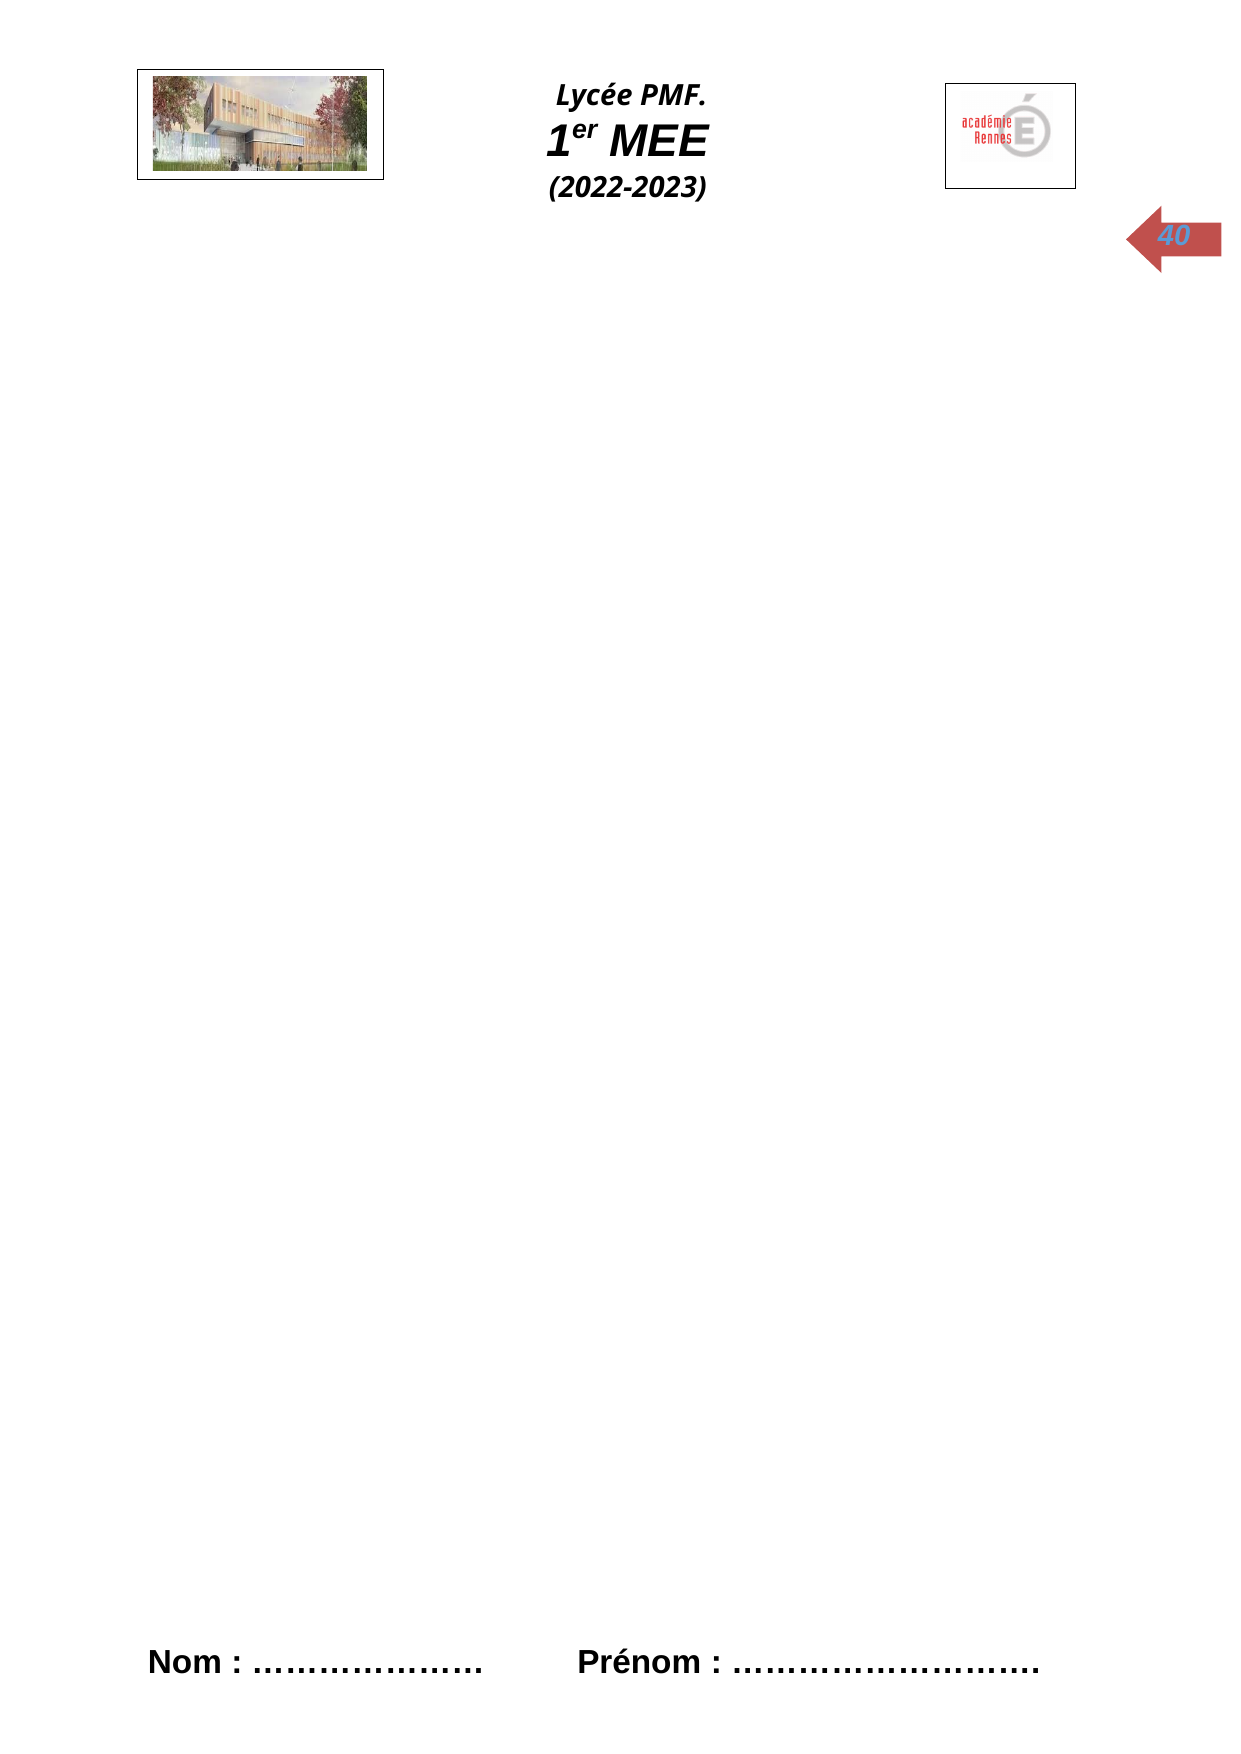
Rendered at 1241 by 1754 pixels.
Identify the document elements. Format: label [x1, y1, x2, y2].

picture [152, 76, 367, 171]
picture [960, 91, 1053, 162]
